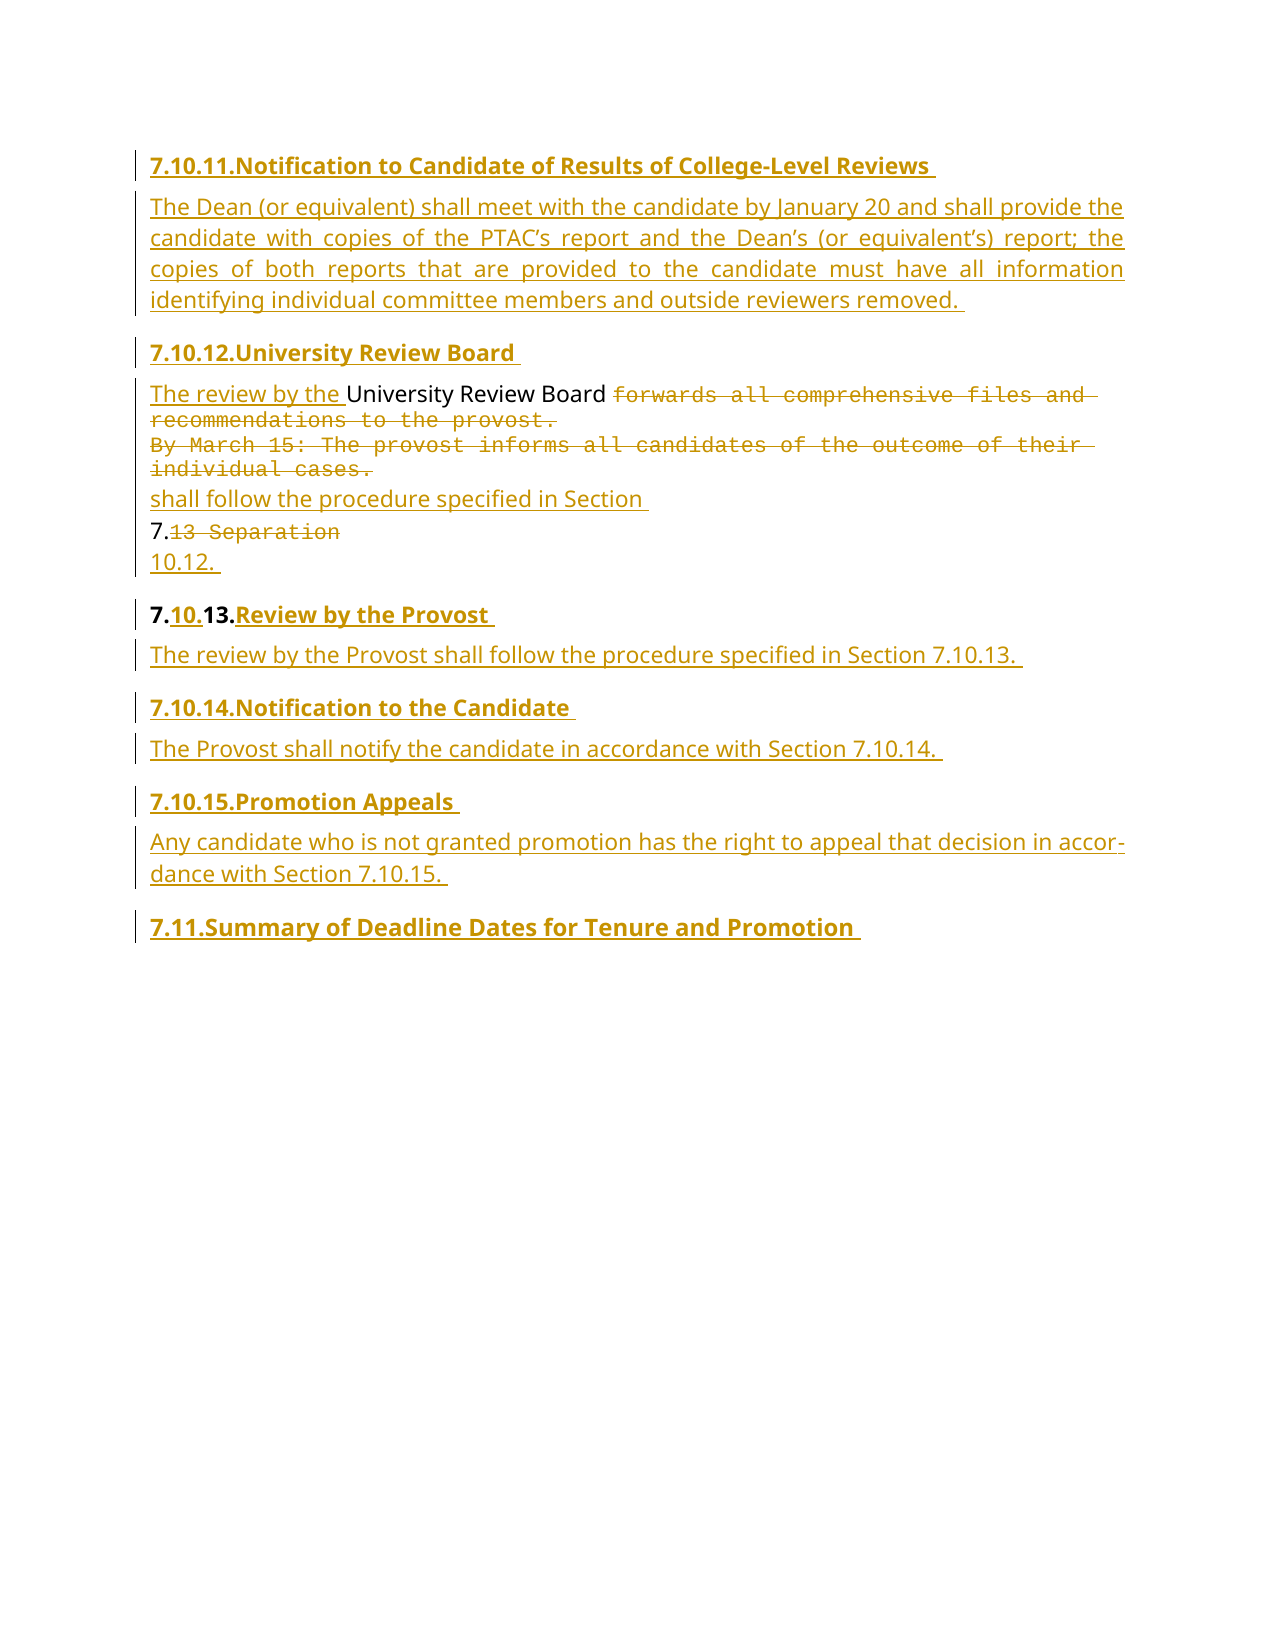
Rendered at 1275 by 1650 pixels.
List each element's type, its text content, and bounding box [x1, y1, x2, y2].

text 7.13. [150, 599, 1125, 630]
text 7. [150, 515, 1125, 546]
text University Review Board [150, 378, 1125, 434]
